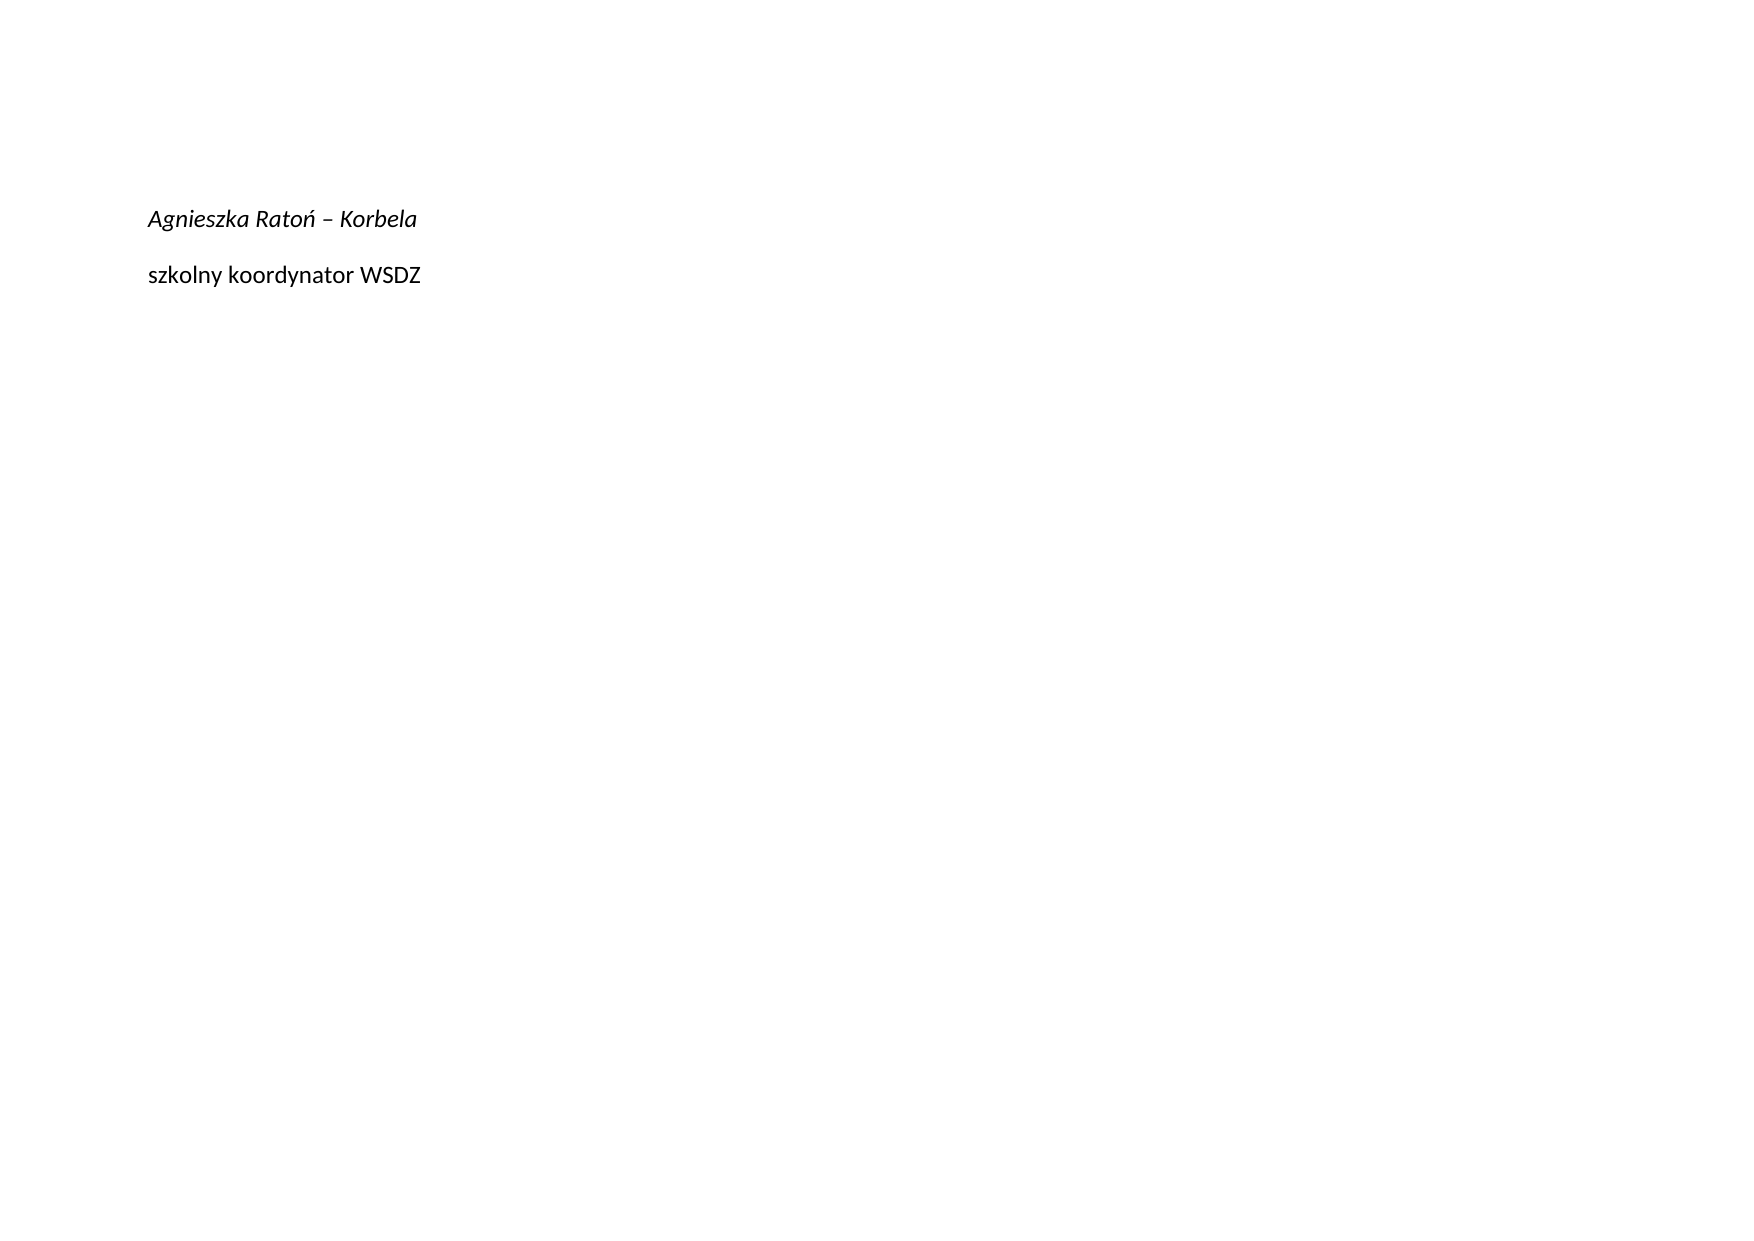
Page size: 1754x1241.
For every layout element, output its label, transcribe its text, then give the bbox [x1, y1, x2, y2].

text szkolny koordynator WSDZ [148, 259, 1633, 290]
text Agnieszka Ratoń – Korbela [148, 203, 1633, 234]
